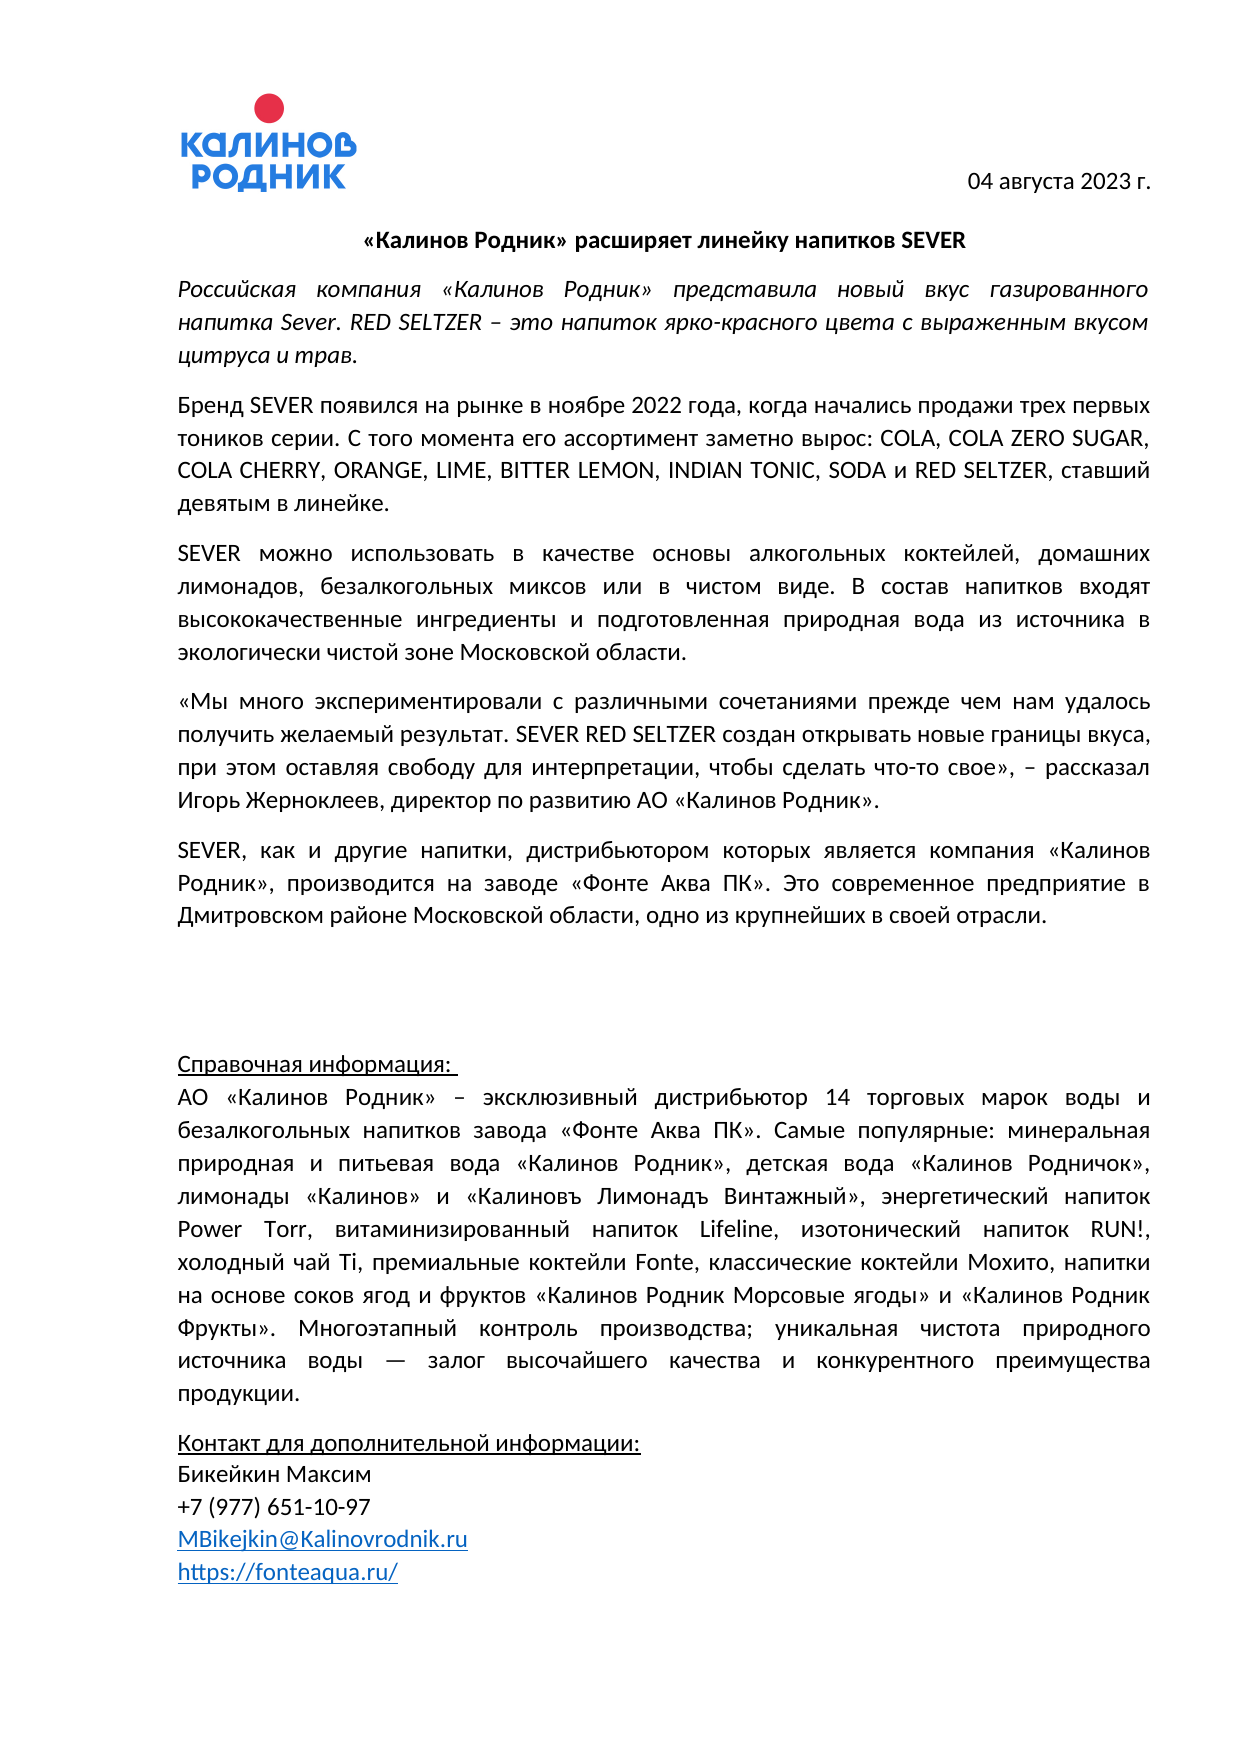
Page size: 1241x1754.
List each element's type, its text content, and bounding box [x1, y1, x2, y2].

text Российская компания «Калинов Родник» представила новый вкус газированного напитка Sever. RED SELTZER – это напиток ярко-красного цвета с выраженным вкусом цитруса и трав. [177, 273, 1152, 370]
text «Калинов Родник» расширяет линейку напитков SEVER [177, 224, 1152, 254]
text MBikejkin@Kalinovrodnik.ru [177, 1523, 1152, 1554]
text +7 (977) 651-10-97 [177, 1491, 1152, 1521]
text «Мы много экспериментировали с различными сочетаниями прежде чем нам удалось получить желаемый результат. SEVER RED SELTZER создан открывать новые границы вкуса, при этом оставляя свободу для интерпретации, чтобы сделать что-то свое», – рассказал Игорь Жерноклеев, директор по развитию АО «Калинов Родник». [177, 686, 1152, 815]
text Контакт для дополнительной информации: [177, 1427, 1152, 1458]
text Бренд SEVER появился на рынке в ноябре 2022 года, когда начались продажи трех первых тоников серии. С того момента его ассортимент заметно вырос: COLA, COLA ZERO SUGAR, COLA CHERRY, ORANGE, LIME, BITTER LEMON, INDIAN TONIC, SODA и RED SELTZER, ставший девятым в линейке. [177, 389, 1152, 518]
text АО «Калинов Родник» – эксклюзивный дистрибьютор 14 торговых марок воды и безалкогольных напитков завода «Фонте Аква ПК». Самые популярные: минеральная природная и питьевая вода «Калинов Родник», детская вода «Калинов Родничок», лимонады «Калинов» и «Калиновъ Лимонадъ Винтажный», энергетический напиток Power Torr, витаминизированный напиток Lifeline, изотонический напиток RUN!, холодный чай Ti, премиальные коктейли Fonte, классические коктейли Мохито, напитки на основе соков ягод и фруктов «Калинов Родник Морсовые ягоды» и «Калинов Родник Фрукты». Многоэтапный контроль производства; уникальная чистота природного источника воды — залог высочайшего качества и конкурентного преимущества продукции. [177, 1081, 1152, 1408]
text https://fonteaqua.ru/ [177, 1556, 1152, 1587]
picture [177, 65, 361, 205]
text SEVER, как и другие напитки, дистрибьютором которых является компания «Калинов Родник», производится на заводе «Фонте Аква ПК». Это современное предприятие в Дмитровском районе Московской области, одно из крупнейших в своей отрасли. [177, 834, 1152, 930]
text Бикейкин Максим [177, 1458, 1152, 1488]
text Справочная информация: [177, 1048, 1152, 1079]
text SEVER можно использовать в качестве основы алкогольных коктейлей, домашних лимонадов, безалкогольных миксов или в чистом виде. В состав напитков входят высококачественные ингредиенты и подготовленная природная вода из источника в экологически чистой зоне Московской области. [177, 537, 1152, 666]
